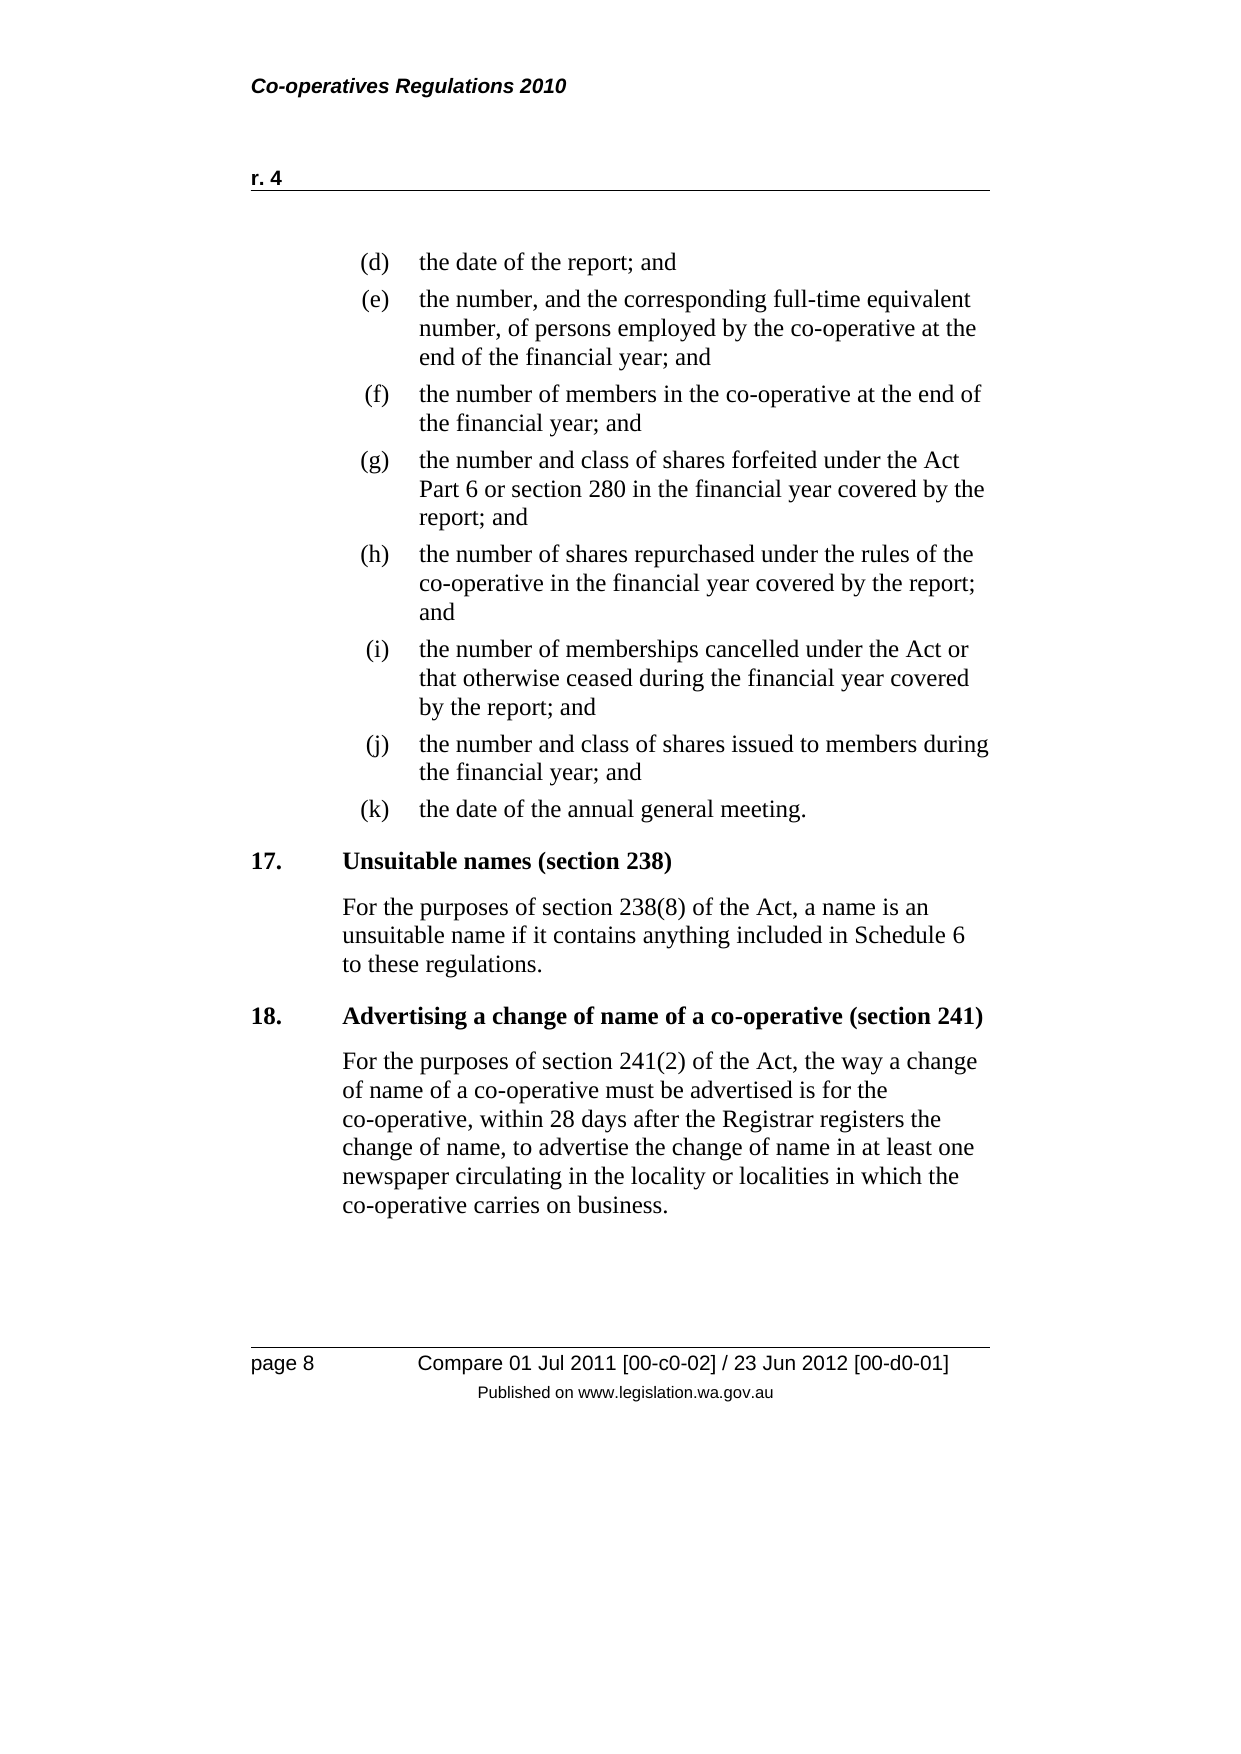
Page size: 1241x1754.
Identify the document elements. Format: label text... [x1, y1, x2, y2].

text (h) the number of shares repurchased under the rules of the co-operative in the financial year covered by the report; and [251, 539, 990, 626]
text (e) the number, and the corresponding full-time equivalent number, of persons employed by the co-operative at the end of the financial year; and [251, 284, 990, 371]
text (j) the number and class of shares issued to members during the financial year; and [251, 729, 990, 786]
subtitle 18. Advertising a change of name of a co-operative (section 241) [251, 1001, 990, 1029]
text For the purposes of section 238(8) of the Act, a name is an unsuitable name if it contains anything included in Schedule 6 to these regulations. [251, 892, 990, 978]
text (d) the date of the report; and [251, 247, 990, 276]
text For the purposes of section 241(2) of the Act, the way a change of name of a co-operative must be advertised is for the co-operative, within 28 days after the Registrar registers the change of name, to advertise the change of name in at least one newspaper circulating in the locality or localities in which the co-operative carries on business. [251, 1046, 990, 1219]
text (k) the date of the annual general meeting. [251, 794, 990, 823]
text (f) the number of members in the co-operative at the end of the financial year; and [251, 379, 990, 437]
text (g) the number and class of shares forfeited under the Act Part 6 or section 280 in the financial year covered by the report; and [251, 445, 990, 531]
subtitle 17. Unsuitable names (section 238) [251, 846, 990, 875]
text (i) the number of memberships cancelled under the Act or that otherwise ceased during the financial year covered by the report; and [251, 634, 990, 720]
